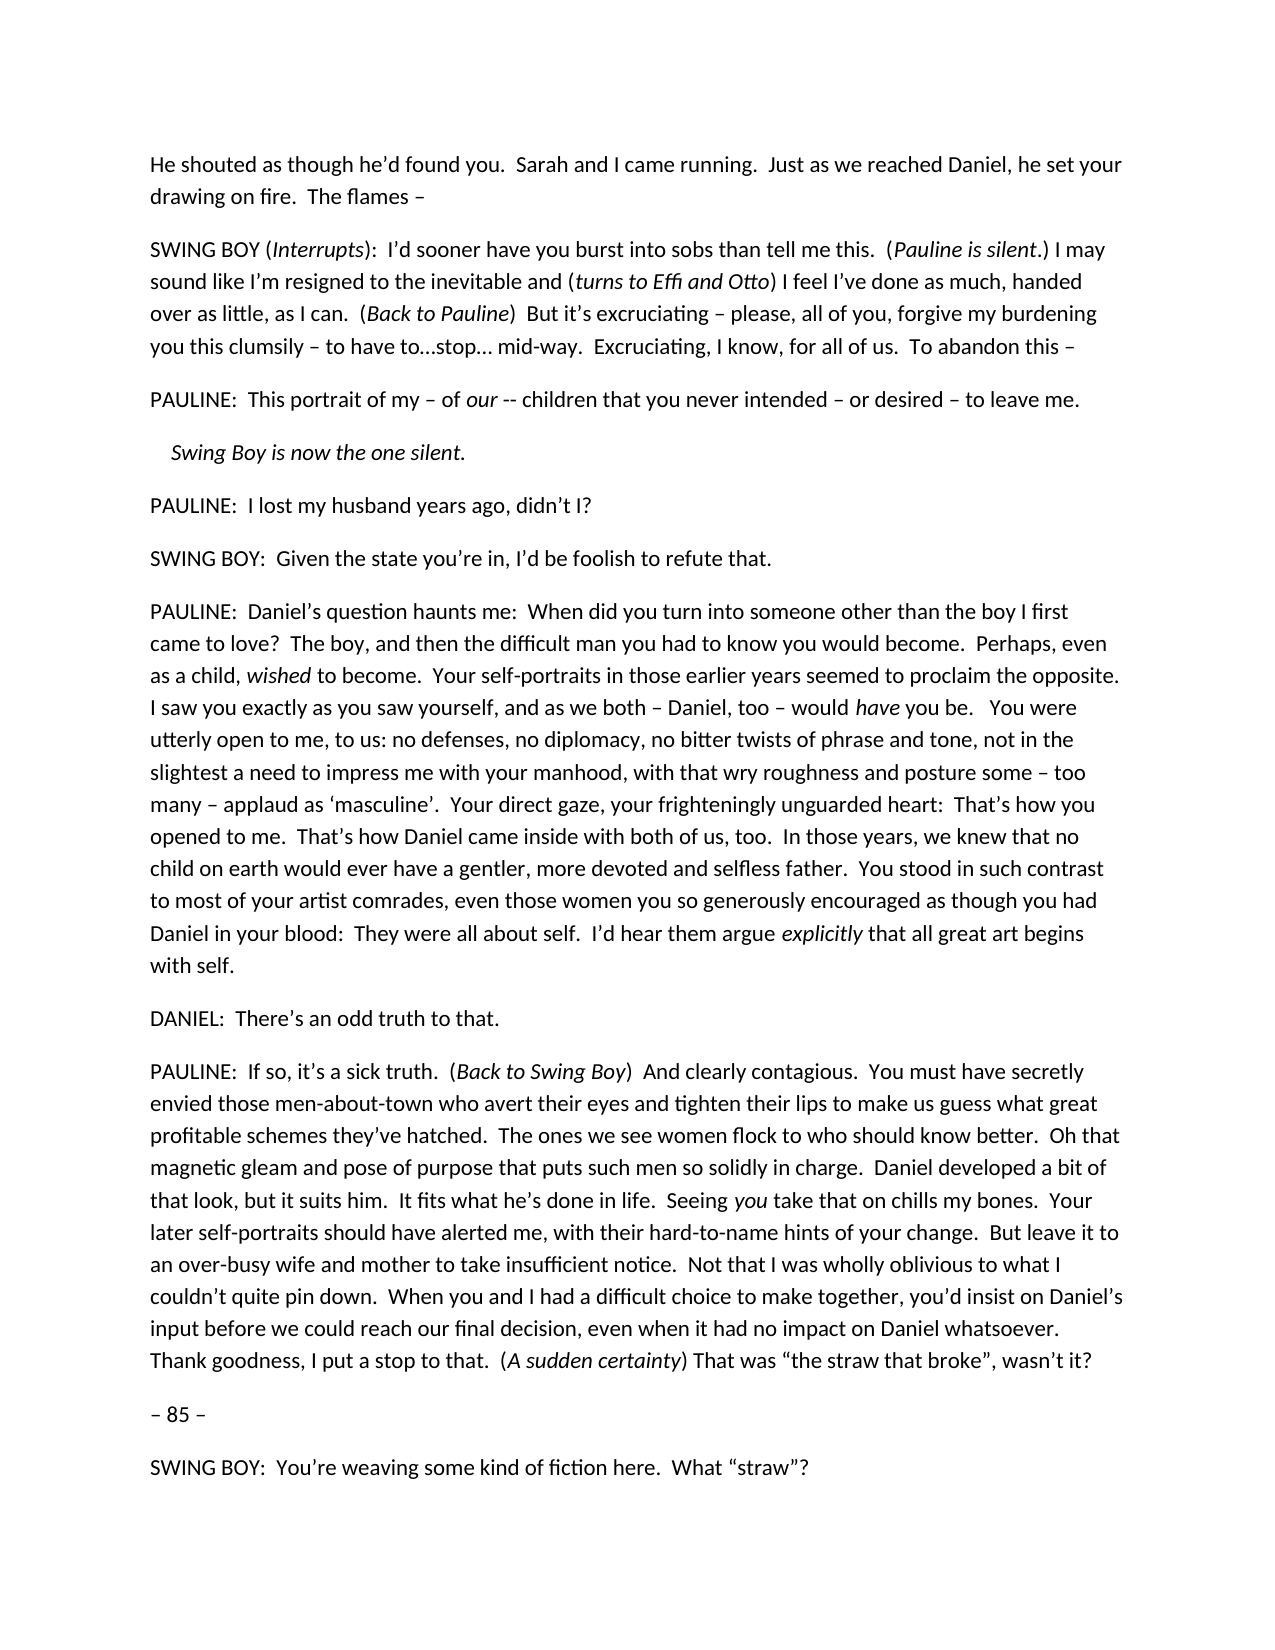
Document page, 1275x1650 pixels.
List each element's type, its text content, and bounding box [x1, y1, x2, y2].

text – 85 – [150, 1400, 1125, 1428]
text PAULINE: If so, it’s a sick truth. (Back to Swing Boy) And clearly contagious. You must have secretly envied those men-about-town who avert their eyes and tighten their lips to make us guess what great profitable schemes they’ve hatched. The ones we see women flock to who should know better. Oh that magnetic gleam and pose of purpose that puts such men so solidly in charge. Daniel developed a bit of that look, but it suits him. It fits what he’s done in life. Seeing you take that on chills my bones. Your later self-portraits should have alerted me, with their hard-to-name hints of your change. But leave it to an over-busy wife and mother to take insufficient notice. Not that I was wholly oblivious to what I couldn’t quite pin down. When you and I had a difficult choice to make together, you’d insist on Daniel’s input before we could reach our final decision, even when it had no impact on Daniel whatsoever. Thank goodness, I put a stop to that. (A sudden certainty) That was “the straw that broke”, wasn’t it? [150, 1057, 1125, 1375]
text SWING BOY (Interrupts): I’d sooner have you burst into sobs than tell me this. (Pauline is silent.) I may sound like I’m resigned to the inevitable and (turns to Effi and Otto) I feel I’ve done as much, handed over as little, as I can. (Back to Pauline) But it’s excruciating – please, all of you, forgive my burdening you this clumsily – to have to…stop… mid-way. Excruciating, I know, for all of us. To abandon this – [150, 235, 1125, 360]
text PAULINE: I lost my husband years ago, didn’t I? [150, 491, 1125, 519]
text PAULINE: This portrait of my – of our -- children that you never intended – or desired – to leave me. [150, 385, 1125, 413]
text He shouted as though he’d found you. Sarah and I came running. Just as we reached Daniel, he set your drawing on fire. The flames – [150, 150, 1125, 210]
text PAULINE: Daniel’s question haunts me: When did you turn into someone other than the boy I first came to love? The boy, and then the difficult man you had to know you would become. Perhaps, even as a child, wished to become. Your self-portraits in those earlier years seemed to proclaim the opposite. I saw you exactly as you saw yourself, and as we both – Daniel, too – would have you be. You were utterly open to me, to us: no defenses, no diplomacy, no bitter twists of phrase and tone, not in the slightest a need to impress me with your manhood, with that wry roughness and posture some – too many – applaud as ‘masculine’. Your direct gaze, your frighteningly unguarded heart: That’s how you opened to me. That’s how Daniel came inside with both of us, too. In those years, we knew that no child on earth would ever have a gentler, more devoted and selfless father. You stood in such contrast to most of your artist comrades, even those women you so generously encouraged as though you had Daniel in your blood: They were all about self. I’d hear them argue explicitly that all great art begins with self. [150, 597, 1125, 979]
text Swing Boy is now the one silent. [150, 438, 1125, 466]
text DANIEL: There’s an odd truth to that. [150, 1004, 1125, 1032]
text SWING BOY: You’re weaving some kind of fiction here. What “straw”? [150, 1453, 1125, 1481]
text SWING BOY: Given the state you’re in, I’d be foolish to refute that. [150, 544, 1125, 572]
